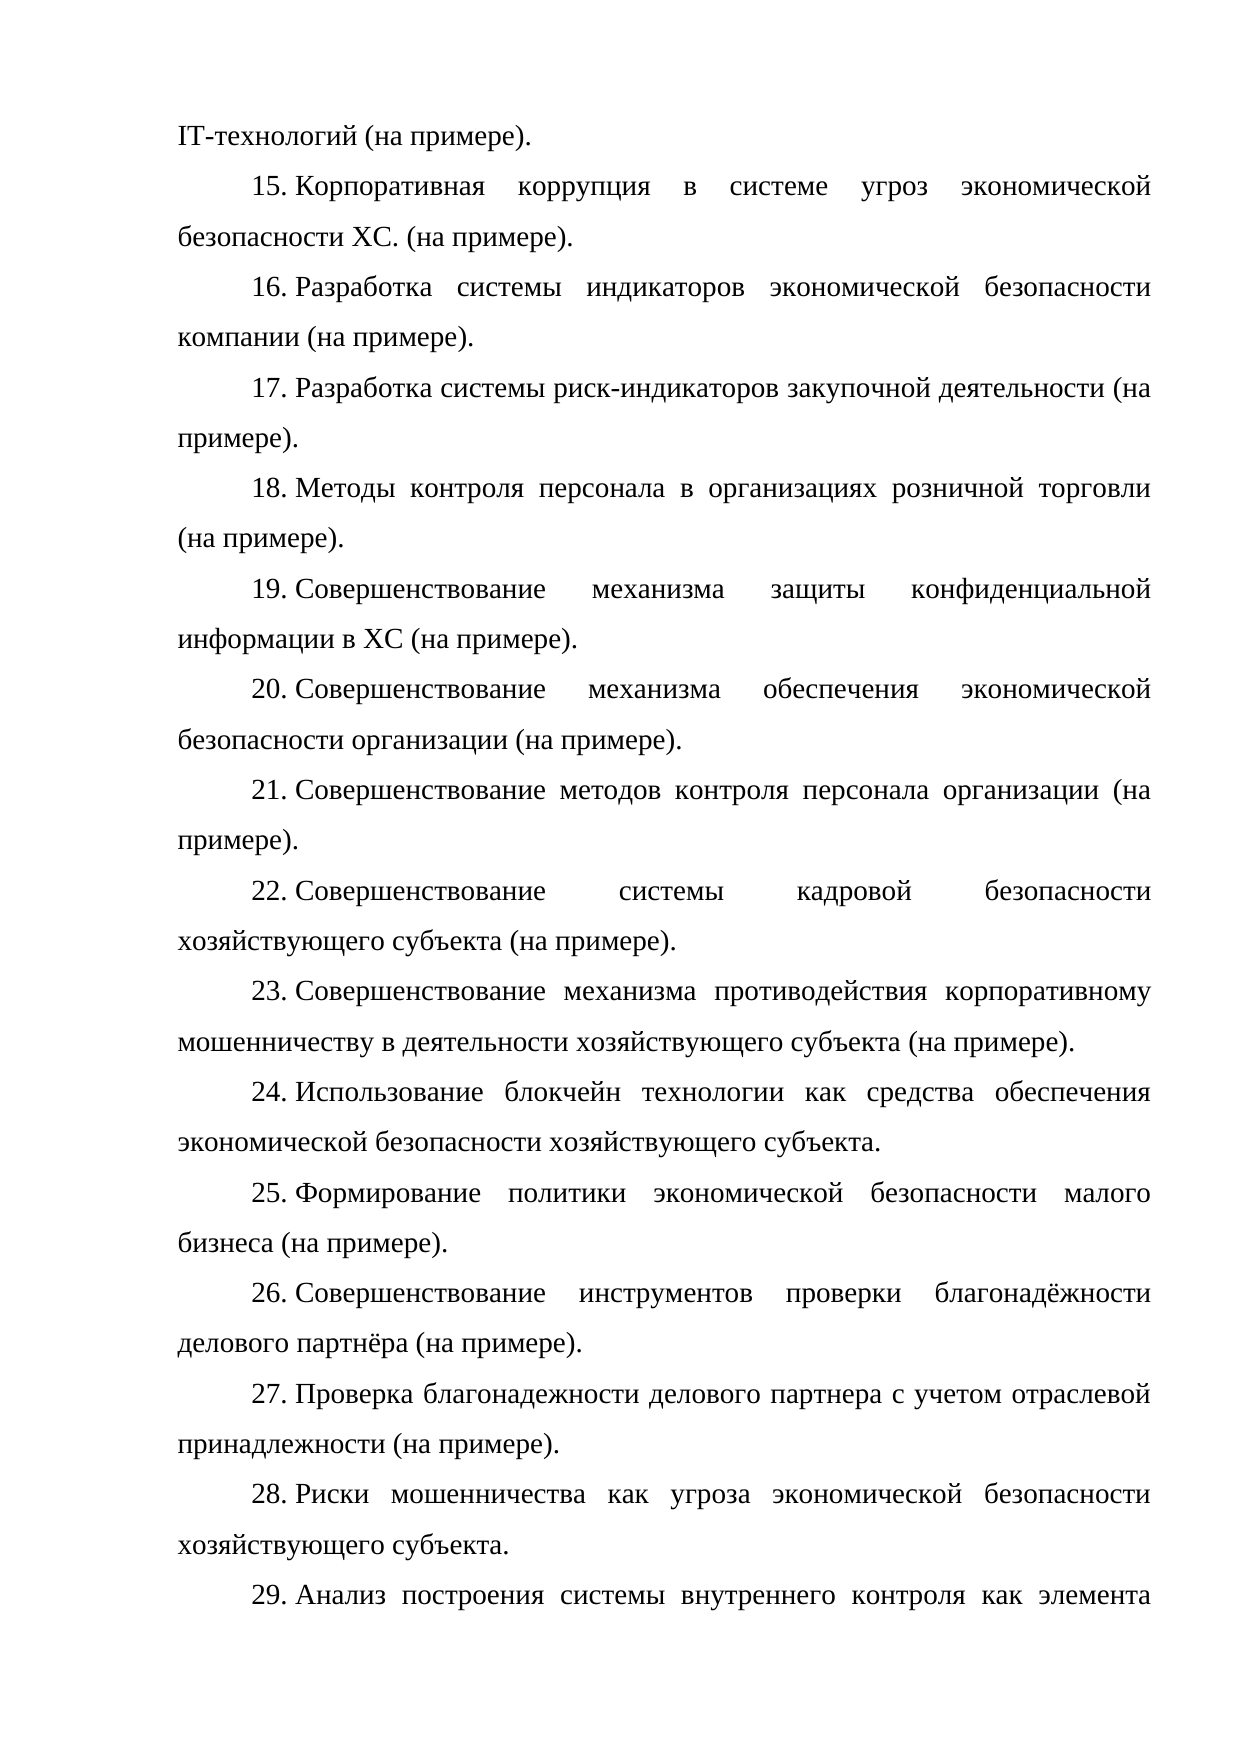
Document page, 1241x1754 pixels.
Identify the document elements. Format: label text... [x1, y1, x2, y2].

list Использование блокчейн технологии как средства обеспечения экономической безопасности хозяйствующего субъекта. [177, 1074, 1152, 1158]
list Совершенствование механизма защиты конфиденциальной информации в ХС (на примере). [177, 571, 1152, 655]
list Совершенствование инструментов проверки благонадёжности делового партнёра (на примере). [177, 1275, 1152, 1359]
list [177, 1577, 1152, 1611]
list Формирование политики экономической безопасности малого бизнеса (на примере). [177, 1175, 1152, 1258]
list Разработка системы индикаторов экономической безопасности компании (на примере). [177, 269, 1152, 353]
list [177, 118, 1152, 152]
list Совершенствование методов контроля персонала организации (на примере). [177, 772, 1152, 856]
list Совершенствование механизма противодействия корпоративному мошенничеству в деятельности хозяйствующего субъекта (на примере). [177, 973, 1152, 1057]
list Совершенствование механизма обеспечения экономической безопасности организации (на примере). [177, 672, 1152, 755]
list Разработка системы риск-индикаторов закупочной деятельности (на примере). [177, 370, 1152, 453]
list Риски мошенничества как угроза экономической безопасности хозяйствующего субъекта. [177, 1477, 1152, 1560]
list Проверка благонадежности делового партнера с учетом отраслевой принадлежности (на примере). [177, 1376, 1152, 1460]
list Корпоративная коррупция в системе угроз экономической безопасности ХС. (на примере). [177, 168, 1152, 252]
list Совершенствование системы кадровой безопасности хозяйствующего субъекта (на примере). [177, 873, 1152, 957]
list Методы контроля персонала в организациях розничной торговли (на примере). [177, 470, 1152, 554]
